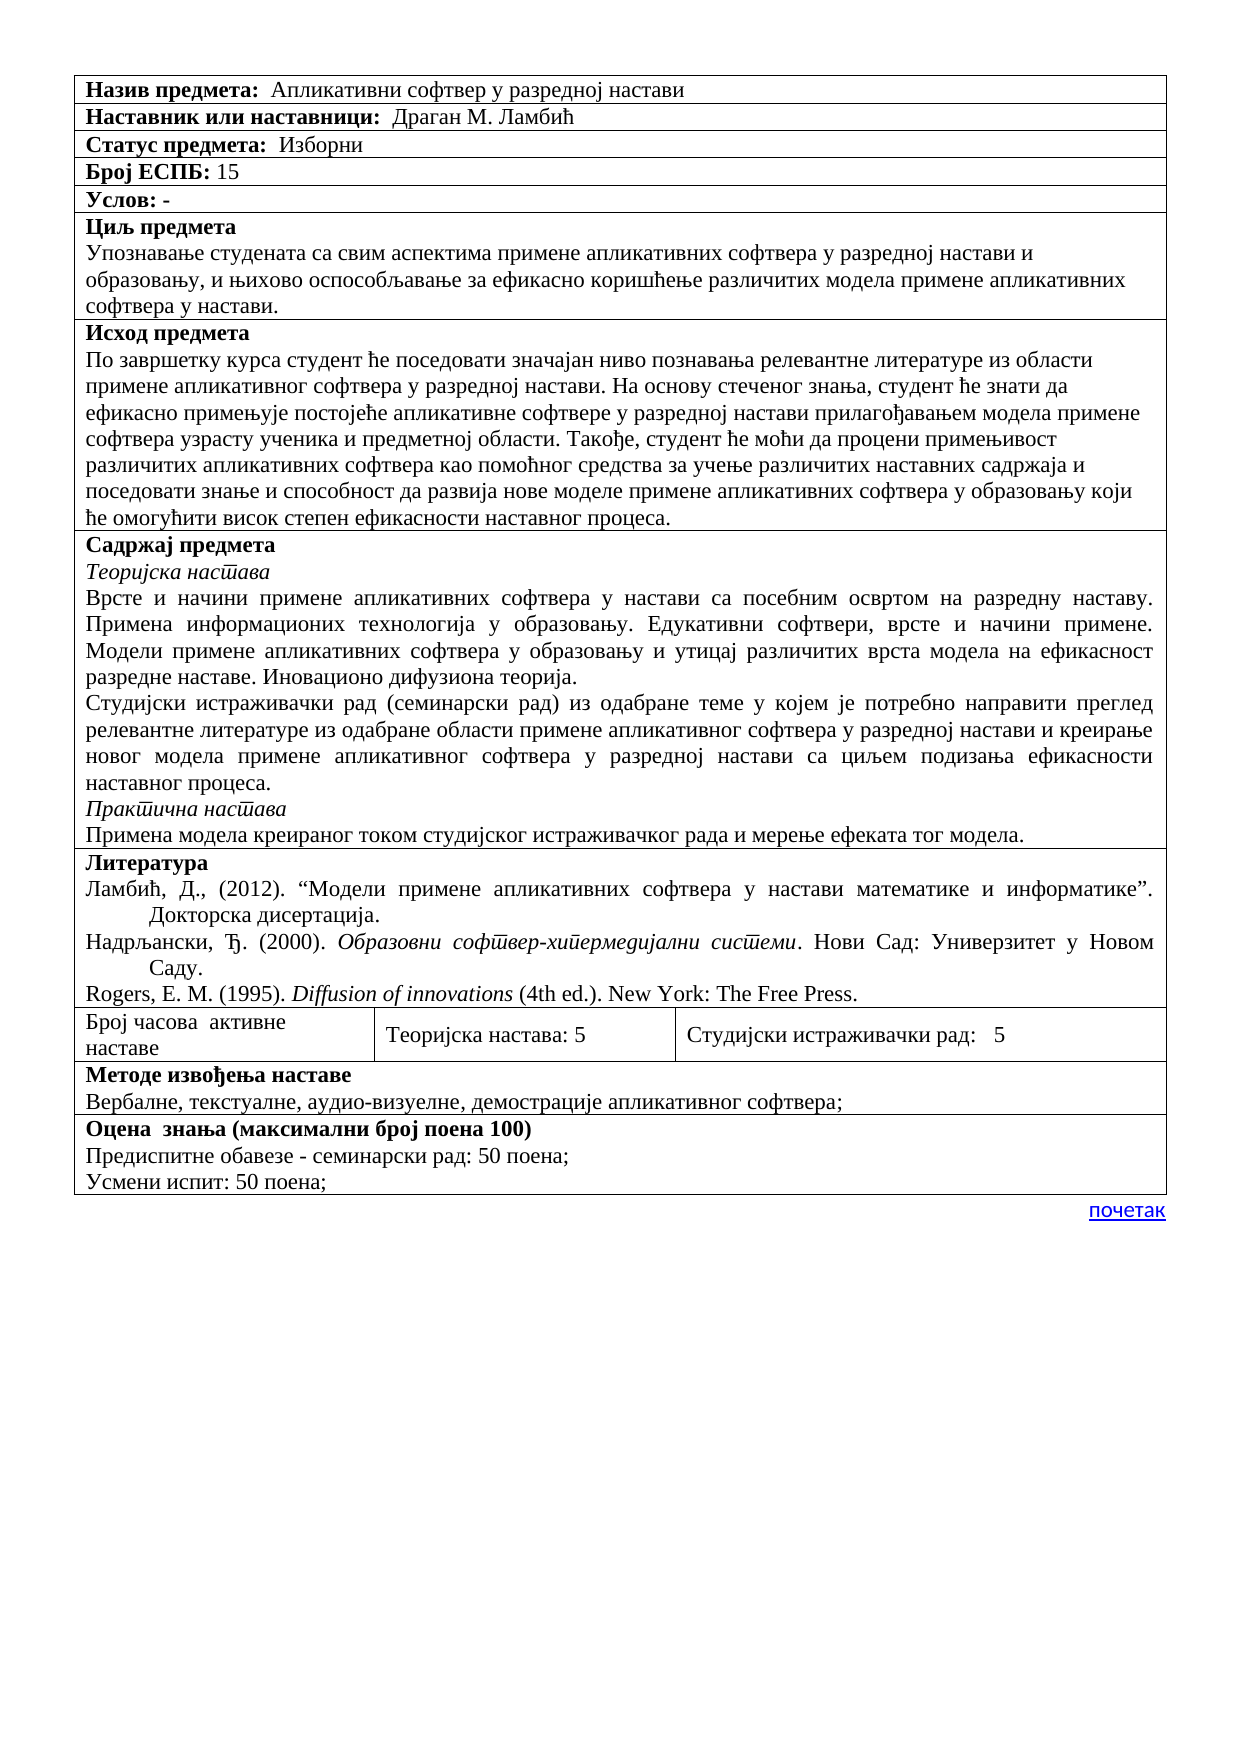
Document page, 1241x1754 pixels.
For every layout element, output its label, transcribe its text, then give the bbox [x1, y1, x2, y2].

table_cell Исход предмета По завршетку курса студент ће поседовати значајан ниво познавања релевантне литературе из области примене апликативног софтвера у разредној настави. На основу стеченог знања, студент ће знати да ефикасно примењује постојеће апликативне софтвере у разредној настави прилагођавањем модела примене софтвера узрасту ученика и предметној области. Такође, студент ће моћи да процени примењивост различитих апликативних софтвера као помоћног средства за учење различитих наставних садржаја и поседовати знање и способност да развија нове моделе примене апликативних софтвера у образовању који ће омогућити висок степен ефикасности наставног процеса. [75, 320, 1166, 530]
table_cell Број ЕСПБ: 15 [75, 158, 1166, 184]
table_cell Теоријска настава: 5 [375, 1008, 675, 1061]
table_cell Литература Ламбић, Д., (2012). “Модели примене апликативних софтвера у настави математике и информатике”. Докторска дисертација. Надрљански, Ђ. (2000). Образовни софтвер-хипермедијални системи. Нови Сад: Универзитет у Новом Саду. Rogers, E. M. (1995). Diffusion of innovations (4th ed.). New York: The Free Press. [75, 849, 1166, 1007]
table_cell Наставник или наставници: Драган М. Ламбић [75, 104, 1166, 130]
table_cell Статус предмета: Изборни [75, 131, 1166, 157]
table_header Назив предмета: Апликативни софтвер у разредној настави [75, 76, 1166, 102]
table_cell Садржај предмета Теоријска настава Врсте и начини примене апликативних софтвера у настави са посебним освртом на разредну наставу. Примена информационих технологија у образовању. Едукативни софтвери, врсте и начини примене. Модели примене апликативних софтвера у образовању и утицај различитих врста модела на ефикасност разредне наставе. Иновационо дифузиона теорија. Студијски истраживачки рад (семинарски рад) из одабране теме у којем је потребно направити преглед релевантне литературе из одабране области примене апликативног софтвера у разредној настави и креирање новог модела примене апликативног софтвера у разредној настави са циљем подизања ефикасности наставног процеса. Практична настава Примена модела креираног током студијског истраживачког рада и мерење ефеката тог модела. [75, 531, 1166, 848]
table_cell Студијски истраживачки рад: 5 [676, 1008, 1166, 1061]
table_cell Услов: - [75, 186, 1166, 212]
table_cell Методе извођења наставе Вербалне, текстуалне, аудио-визуелне, демострације апликативног софтвера; [75, 1062, 1166, 1114]
table_cell Број часова активне наставе [75, 1008, 374, 1061]
table_cell Оцена знања (максимални број поена 100) Предиспитне обавезе - семинарски рад: 50 поена; Усмени испит: 50 поена; [75, 1115, 1166, 1194]
text почетак [75, 1195, 1165, 1223]
table_cell Циљ предмета Упознавање студената са свим аспектима примене апликативних софтвера у разредној настави и образовању, и њихово оспособљавање за ефикасно коришћење различитих модела примене апликативних софтвера у настави. [75, 213, 1166, 318]
